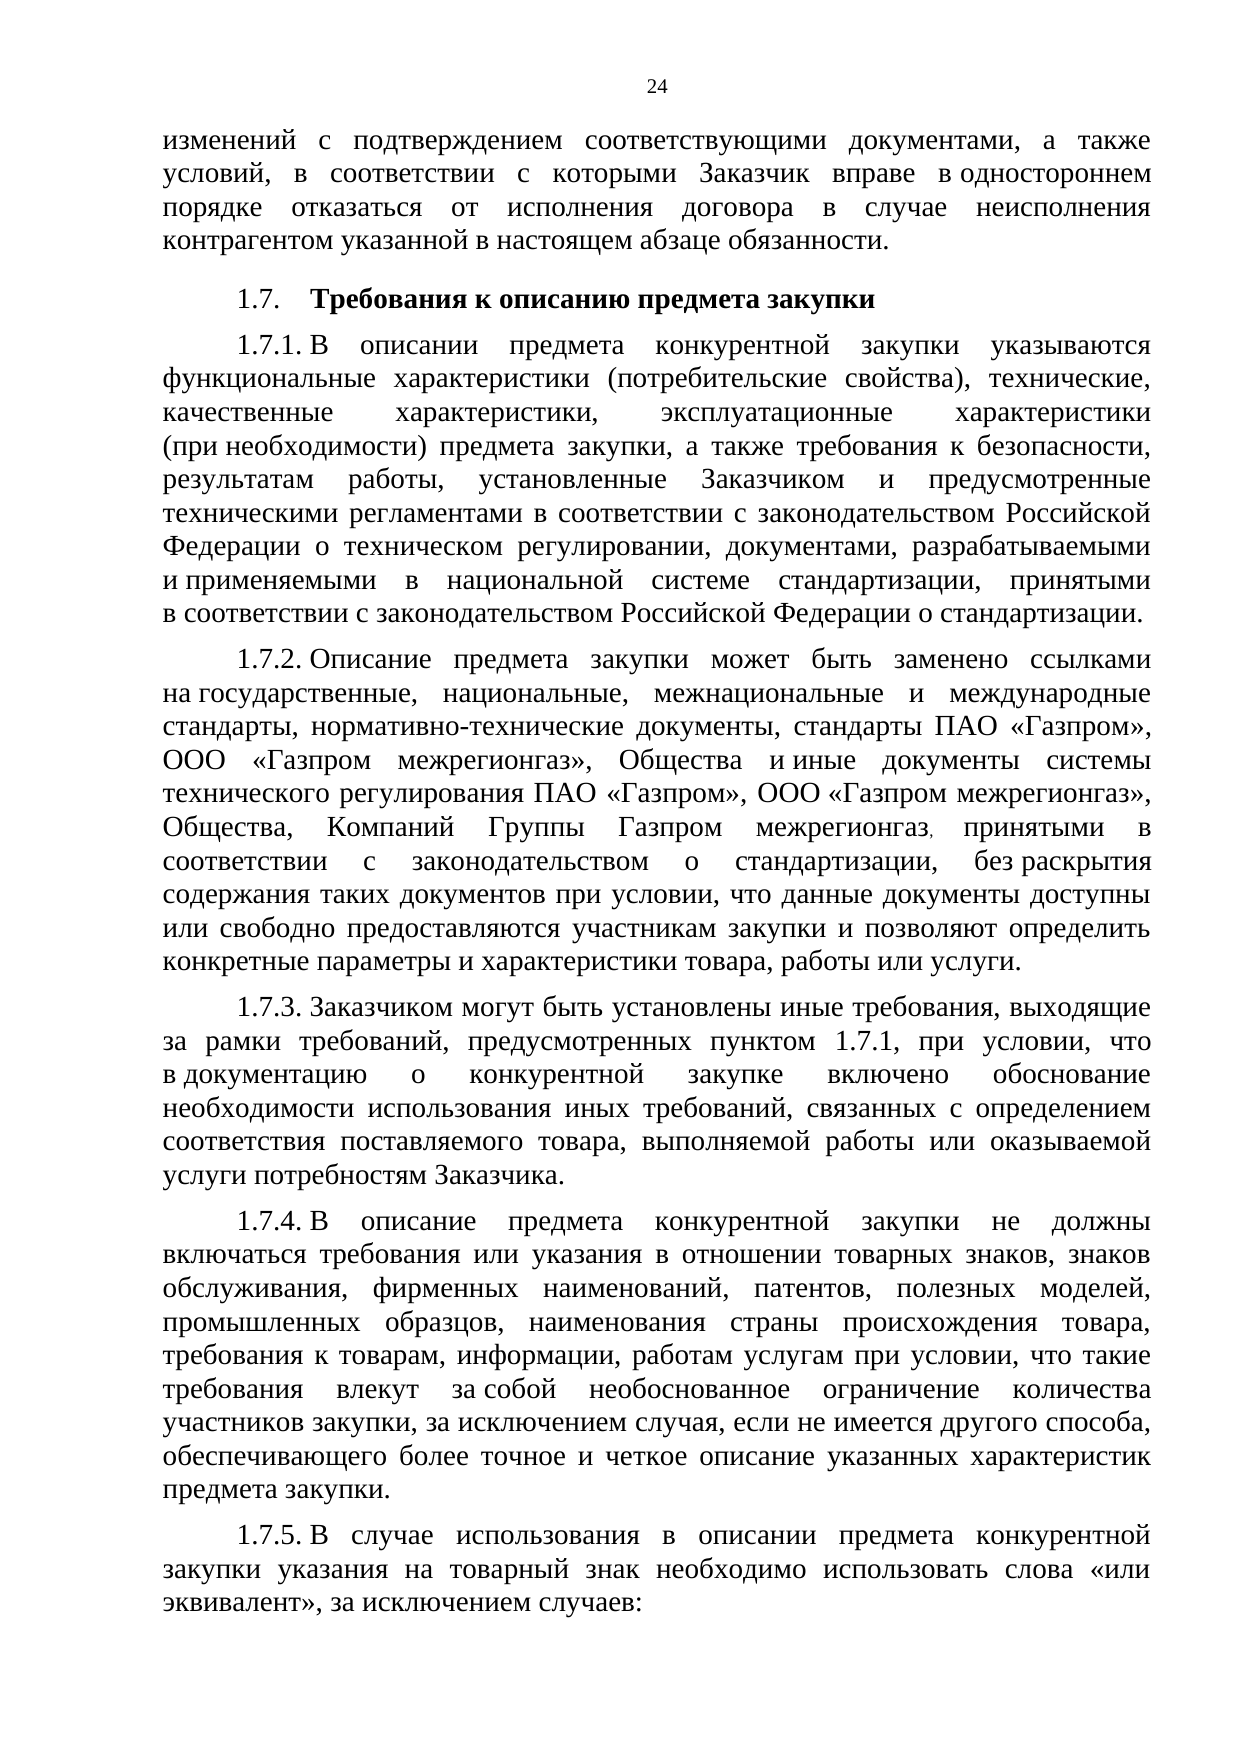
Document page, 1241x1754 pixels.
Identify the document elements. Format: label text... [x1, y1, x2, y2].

list Описание предмета закупки может быть заменено ссылками на государственные, национальные, межнациональные и международные стандарты, нормативно-технические документы, стандарты ПАО «Газпром», ООО «Газпром межрегионгаз», Общества и иные документы системы технического регулирования ПАО «Газпром», ООО «Газпром межрегионгаз», Общества, Компаний Группы Газпром межрегионгаз, принятыми в соответствии с законодательством о стандартизации, без раскрытия содержания таких документов при условии, что данные документы доступны или свободно предоставляются участникам закупки и позволяют определить конкретные параметры и характеристики товара, работы или услуги. [162, 641, 1152, 977]
subtitle Требования к описанию предмета закупки [162, 281, 1152, 314]
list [162, 122, 1152, 256]
list Заказчиком могут быть установлены иные требования, выходящие за рамки требований, предусмотренных пунктом 1.7.1, при условии, что в документацию о конкурентной закупке включено обоснование необходимости использования иных требований, связанных с определением соответствия поставляемого товара, выполняемой работы или оказываемой услуги потребностям Заказчика. [162, 989, 1152, 1191]
list В описании предмета конкурентной закупки указываются функциональные характеристики (потребительские свойства), технические, качественные характеристики, эксплуатационные характеристики (при необходимости) предмета закупки, а также требования к безопасности, результатам работы, установленные Заказчиком и предусмотренные техническими регламентами в соответствии с законодательством Российской Федерации о техническом регулировании, документами, разрабатываемыми и применяемыми в национальной системе стандартизации, принятыми в соответствии с законодательством Российской Федерации о стандартизации. [162, 327, 1152, 629]
list В описание предмета конкурентной закупки не должны включаться требования или указания в отношении товарных знаков, знаков обслуживания, фирменных наименований, патентов, полезных моделей, промышленных образцов, наименования страны происхождения товара, требования к товарам, информации, работам услугам при условии, что такие требования влекут за собой необоснованное ограничение количества участников закупки, за исключением случая, если не имеется другого способа, обеспечивающего более точное и четкое описание указанных характеристик предмета закупки. [162, 1203, 1152, 1505]
list В случае использования в описании предмета конкурентной закупки указания на товарный знак необходимо использовать слова «или эквивалент», за исключением случаев: [162, 1517, 1152, 1618]
